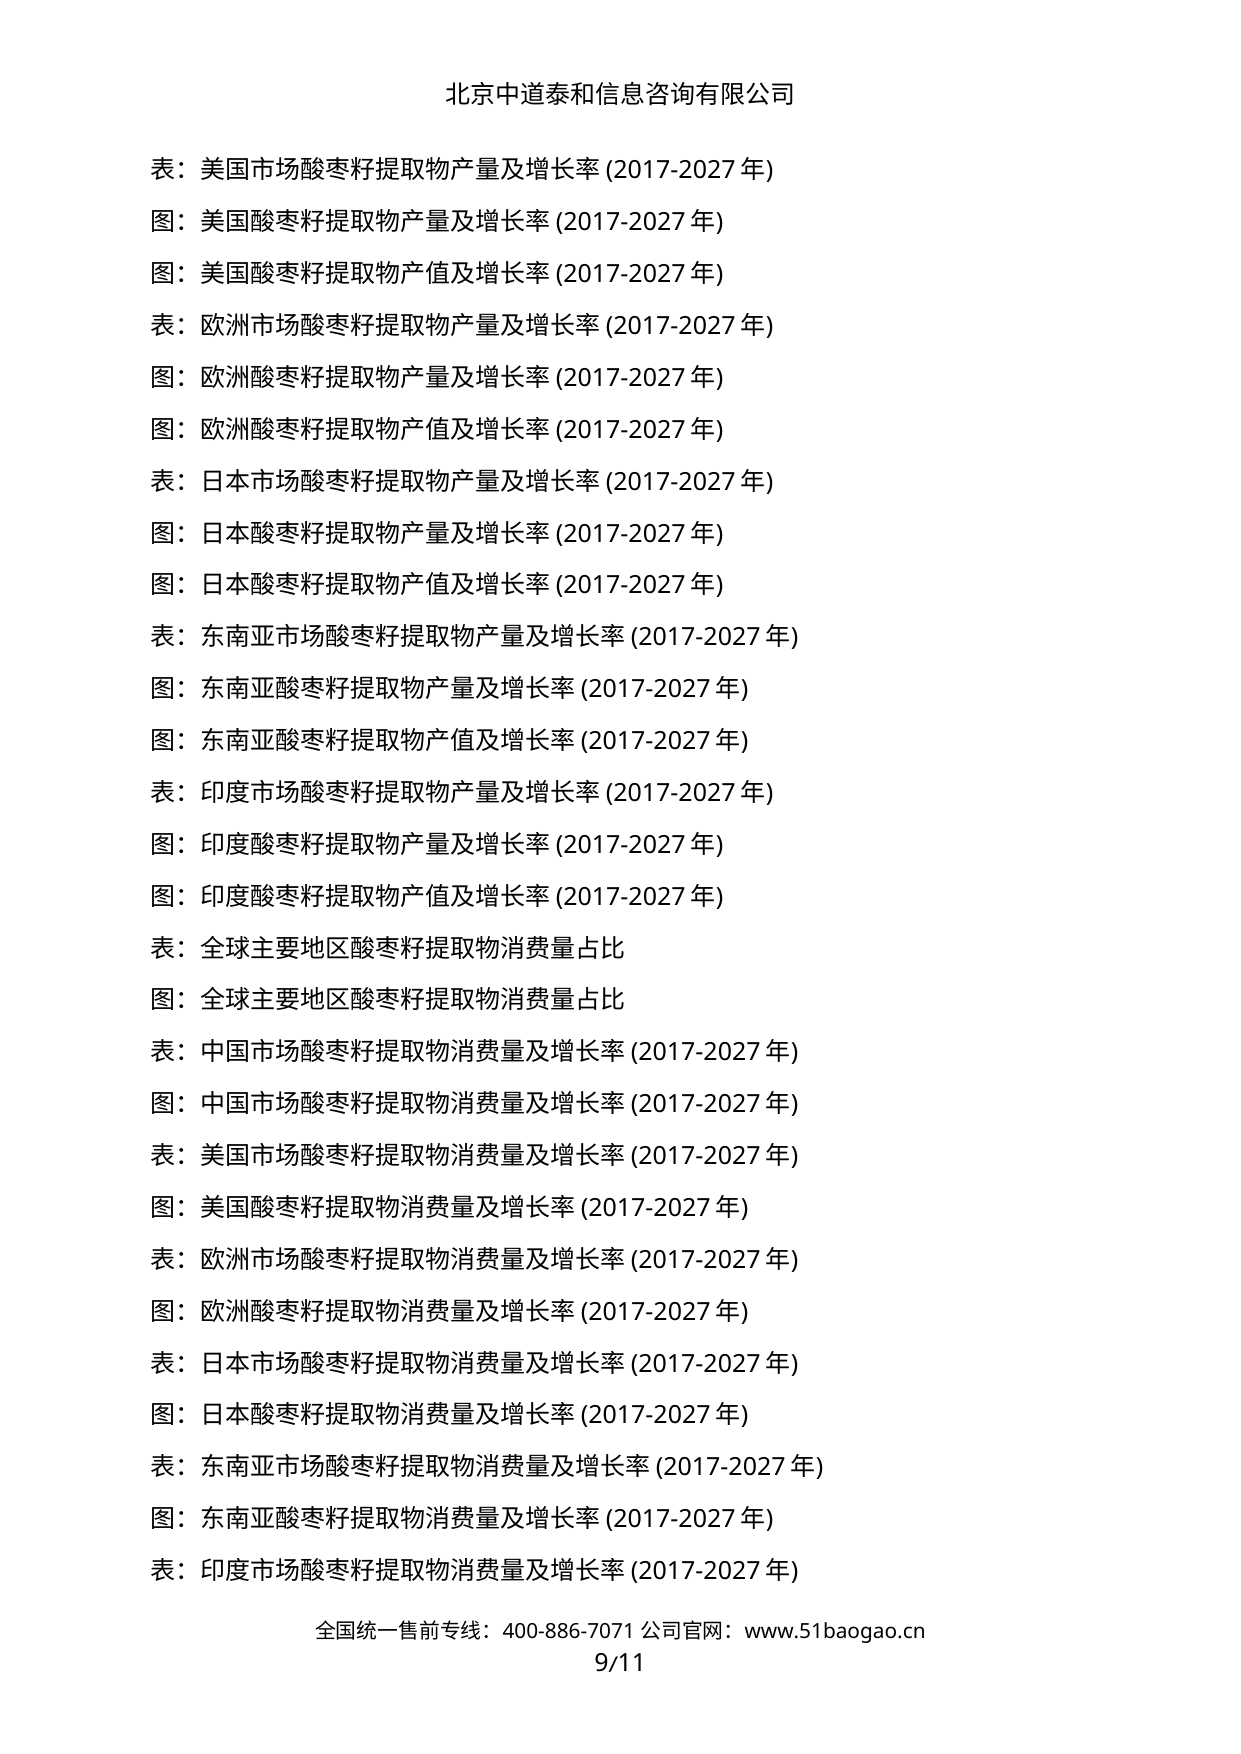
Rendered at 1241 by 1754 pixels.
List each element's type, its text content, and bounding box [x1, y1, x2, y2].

text 表：中国市场酸枣籽提取物消费量及增长率 (2017-2027年) [150, 1032, 1090, 1068]
text 表：欧洲市场酸枣籽提取物消费量及增长率 (2017-2027年) [150, 1239, 1090, 1276]
text 图：印度酸枣籽提取物产量及增长率 (2017-2027年) [150, 824, 1090, 861]
text 图：欧洲酸枣籽提取物产值及增长率 (2017-2027年) [150, 409, 1090, 446]
text 表：印度市场酸枣籽提取物消费量及增长率 (2017-2027年) [150, 1551, 1090, 1587]
text 图：日本酸枣籽提取物消费量及增长率 (2017-2027年) [150, 1395, 1090, 1431]
text 图：欧洲酸枣籽提取物消费量及增长率 (2017-2027年) [150, 1291, 1090, 1327]
text 表：日本市场酸枣籽提取物消费量及增长率 (2017-2027年) [150, 1343, 1090, 1379]
text 图：中国市场酸枣籽提取物消费量及增长率 (2017-2027年) [150, 1084, 1090, 1120]
text 表：全球主要地区酸枣籽提取物消费量占比 [150, 928, 1090, 964]
text 表：东南亚市场酸枣籽提取物产量及增长率 (2017-2027年) [150, 617, 1090, 653]
text 表：欧洲市场酸枣籽提取物产量及增长率 (2017-2027年) [150, 306, 1090, 342]
text 表：美国市场酸枣籽提取物消费量及增长率 (2017-2027年) [150, 1136, 1090, 1172]
text 图：美国酸枣籽提取物产量及增长率 (2017-2027年) [150, 202, 1090, 238]
text 表：印度市场酸枣籽提取物产量及增长率 (2017-2027年) [150, 772, 1090, 809]
text 图：东南亚酸枣籽提取物产值及增长率 (2017-2027年) [150, 721, 1090, 757]
text 表：日本市场酸枣籽提取物产量及增长率 (2017-2027年) [150, 461, 1090, 497]
text 图：东南亚酸枣籽提取物消费量及增长率 (2017-2027年) [150, 1499, 1090, 1535]
text 图：美国酸枣籽提取物消费量及增长率 (2017-2027年) [150, 1187, 1090, 1224]
text 图：日本酸枣籽提取物产值及增长率 (2017-2027年) [150, 565, 1090, 601]
text 表：东南亚市场酸枣籽提取物消费量及增长率 (2017-2027年) [150, 1447, 1090, 1483]
text 表：美国市场酸枣籽提取物产量及增长率 (2017-2027年) [150, 150, 1090, 186]
text 图：东南亚酸枣籽提取物产量及增长率 (2017-2027年) [150, 669, 1090, 705]
text 图：欧洲酸枣籽提取物产量及增长率 (2017-2027年) [150, 357, 1090, 394]
text 图：印度酸枣籽提取物产值及增长率 (2017-2027年) [150, 876, 1090, 912]
text 图：日本酸枣籽提取物产量及增长率 (2017-2027年) [150, 513, 1090, 549]
text 图：全球主要地区酸枣籽提取物消费量占比 [150, 980, 1090, 1016]
text 图：美国酸枣籽提取物产值及增长率 (2017-2027年) [150, 254, 1090, 290]
